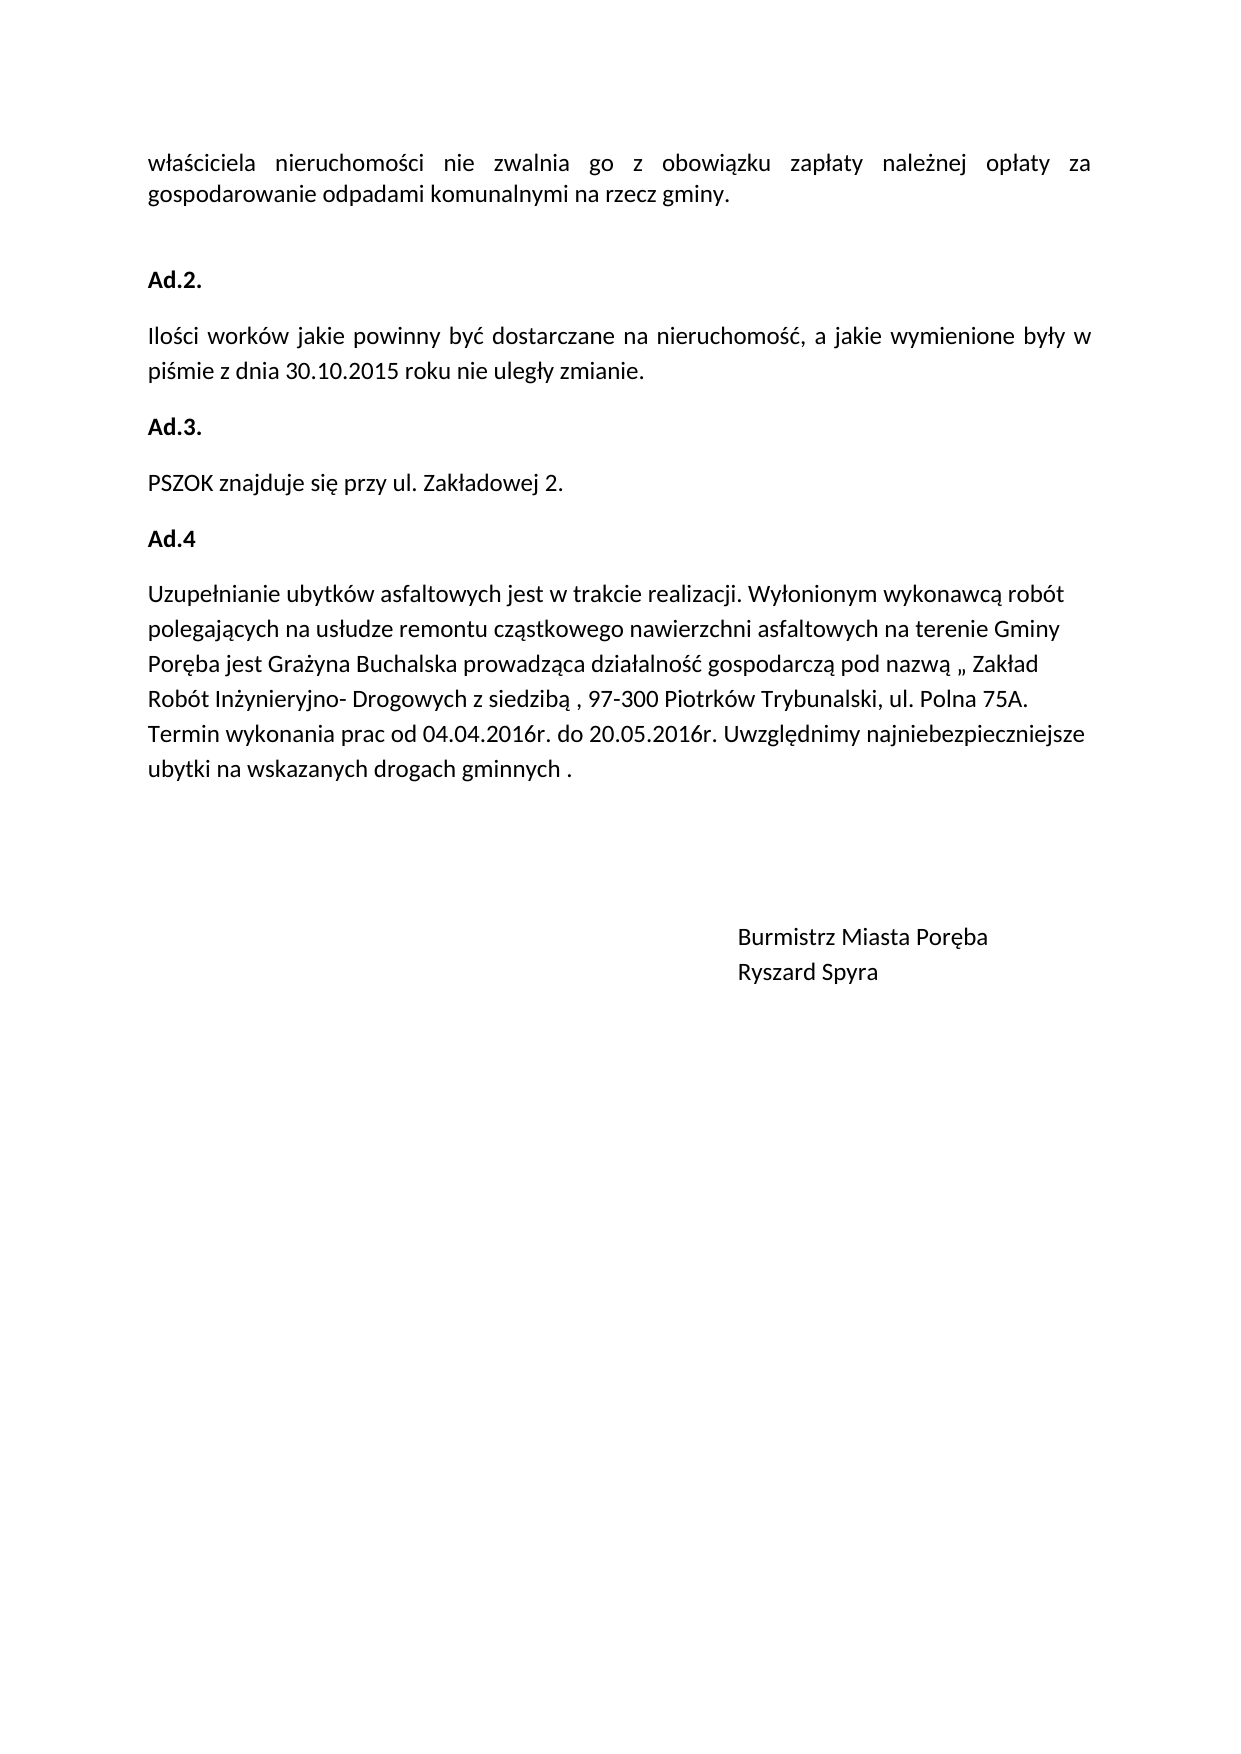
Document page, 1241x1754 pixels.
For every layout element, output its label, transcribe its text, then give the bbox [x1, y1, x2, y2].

text PSZOK znajduje się przy ul. Zakładowej 2. [148, 467, 1093, 497]
text Burmistrz Miasta Poręba [148, 921, 1093, 952]
text Ad.3. [148, 411, 1093, 442]
text Ad.4 [148, 523, 1093, 553]
text Uzupełnianie ubytków asfaltowych jest w trakcie realizacji. Wyłonionym wykonawcą robót polegających na usłudze remontu cząstkowego nawierzchni asfaltowych na terenie Gminy Poręba jest Grażyna Buchalska prowadząca działalność gospodarczą pod nazwą „ Zakład Robót Inżynieryjno- Drogowych z siedzibą , 97-300 Piotrków Trybunalski, ul. Polna 75A. Termin wykonania prac od 04.04.2016r. do 20.05.2016r. Uwzględnimy najniebezpieczniejsze ubytki na wskazanych drogach gminnych . [148, 579, 1093, 784]
text Ilości worków jakie powinny być dostarczane na nieruchomość, a jakie wymienione były w piśmie z dnia 30.10.2015 roku nie uległy zmianie. [148, 320, 1093, 386]
text Ryszard Spyra [664, 956, 1093, 987]
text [148, 148, 1093, 209]
text Ad.2. [148, 264, 1093, 295]
